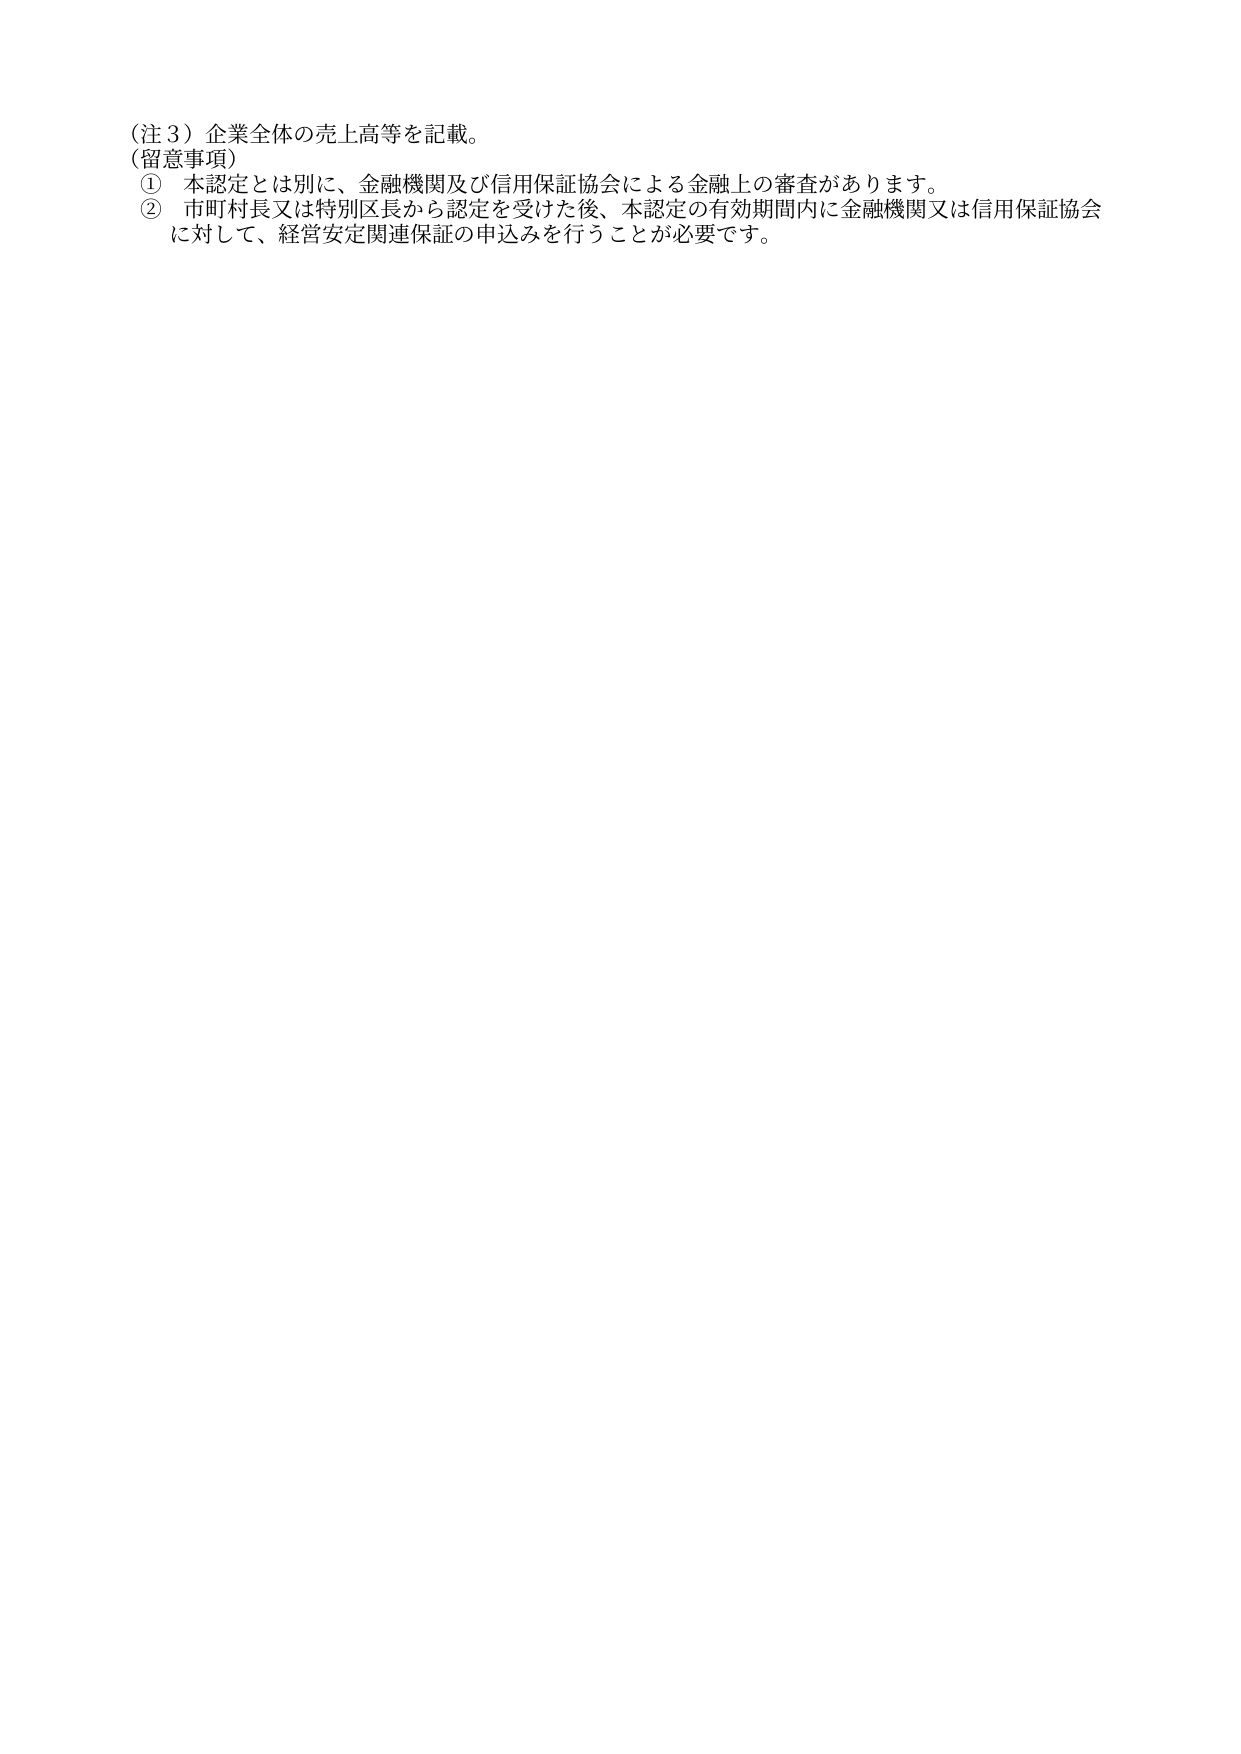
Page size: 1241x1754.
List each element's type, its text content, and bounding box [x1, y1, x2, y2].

text ① 本認定とは別に、金融機関及び信用保証協会による金融上の審査があります。 [118, 173, 1122, 198]
text ② 市町村長又は特別区長から認定を受けた後、本認定の有効期間内に金融機関又は信用保証協会に対して、経営安定関連保証の申込みを行うことが必要です。 [118, 198, 1122, 248]
text （注３）企業全体の売上高等を記載。 [118, 123, 1122, 148]
text （留意事項） [118, 148, 1122, 173]
